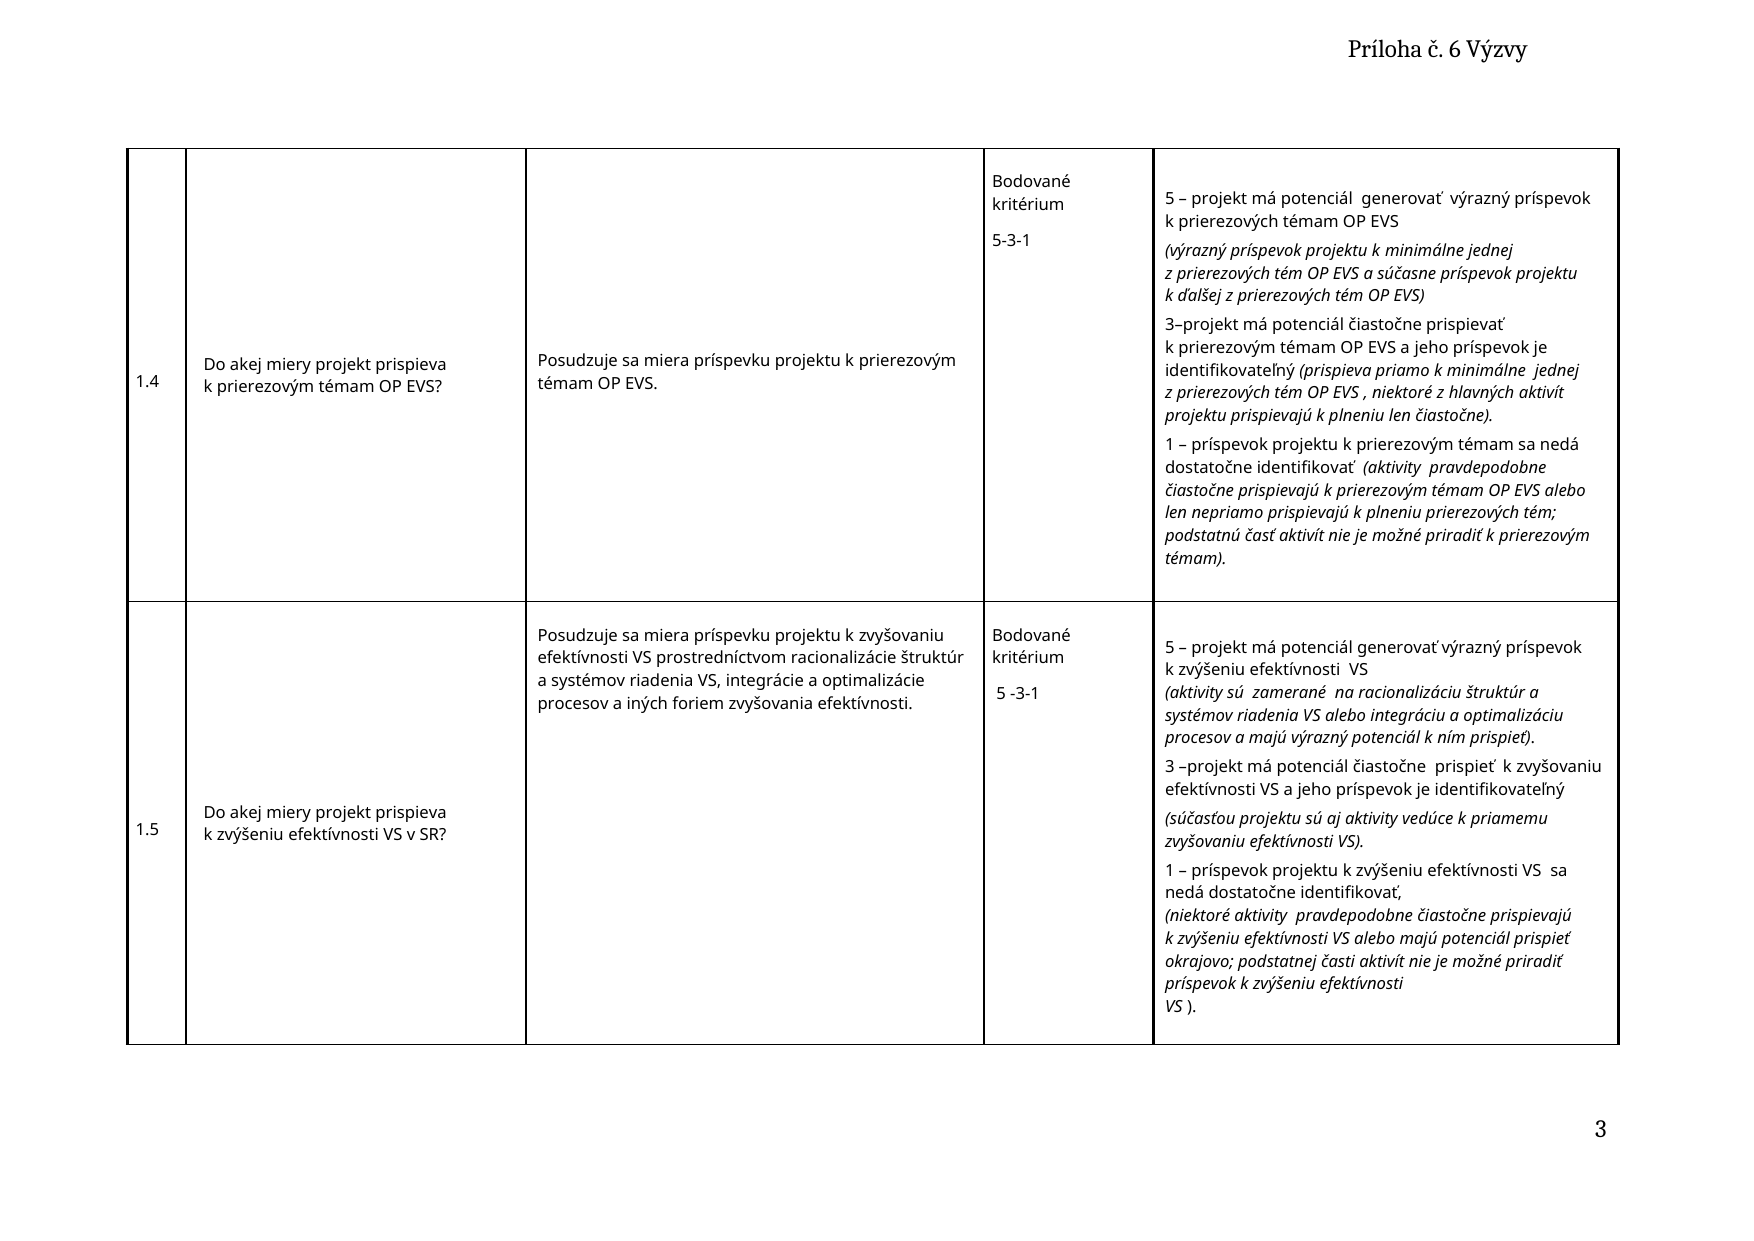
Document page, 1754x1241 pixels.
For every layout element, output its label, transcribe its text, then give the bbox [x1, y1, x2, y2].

table_cell 1.5 [129, 602, 185, 1044]
table_cell 5 – projekt má potenciál generovať výrazný príspevok k zvýšeniu efektívnosti VS (aktivity sú zamerané na racionalizáciu štruktúr a systémov riadenia VS alebo integráciu a optimalizáciu procesov a majú výrazný potenciál k ním prispieť). 3 –projekt má potenciál čiastočne prispieť k zvyšovaniu efektívnosti VS a jeho príspevok je identifikovateľný (súčasťou projektu sú aj aktivity vedúce k priamemu zvyšovaniu efektívnosti VS). 1 – príspevok projektu k zvýšeniu efektívnosti VS sa nedá dostatočne identifikovať, (niektoré aktivity pravdepodobne čiastočne prispievajú k zvýšeniu efektívnosti VS alebo majú potenciál prispieť okrajovo; podstatnej časti aktivít nie je možné priradiť príspevok k zvýšeniu efektívnosti VS ). [1155, 602, 1617, 1044]
table_cell Posudzuje sa miera príspevku projektu k prierezovým témam OP EVS. [527, 149, 983, 601]
table_cell 1.4 [129, 149, 185, 601]
table_cell Posudzuje sa miera príspevku projektu k zvyšovaniu efektívnosti VS prostredníctvom racionalizácie štruktúr a systémov riadenia VS, integrácie a optimalizácie procesov a iných foriem zvyšovania efektívnosti. [527, 602, 983, 1044]
table_cell Do akej miery projekt prispieva k prierezovým témam OP EVS? [187, 149, 525, 601]
table_cell 5 – projekt má potenciál generovať výrazný príspevok k prierezových témam OP EVS (výrazný príspevok projektu k minimálne jednej z prierezových tém OP EVS a súčasne príspevok projektu k ďalšej z prierezových tém OP EVS) 3–projekt má potenciál čiastočne prispievať k prierezovým témam OP EVS a jeho príspevok je identifikovateľný (prispieva priamo k minimálne jednej z prierezových tém OP EVS , niektoré z hlavných aktivít projektu prispievajú k plneniu len čiastočne). 1 – príspevok projektu k prierezovým témam sa nedá dostatočne identifikovať (aktivity pravdepodobne čiastočne prispievajú k prierezovým témam OP EVS alebo len nepriamo prispievajú k plneniu prierezových tém; podstatnú časť aktivít nie je možné priradiť k prierezovým témam). [1155, 149, 1617, 601]
table_cell Do akej miery projekt prispieva k zvýšeniu efektívnosti VS v SR? [187, 602, 525, 1044]
table_cell Bodované kritérium 5 -3-1 [985, 602, 1152, 1044]
table_cell Bodované kritérium 5-3-1 [985, 149, 1152, 601]
